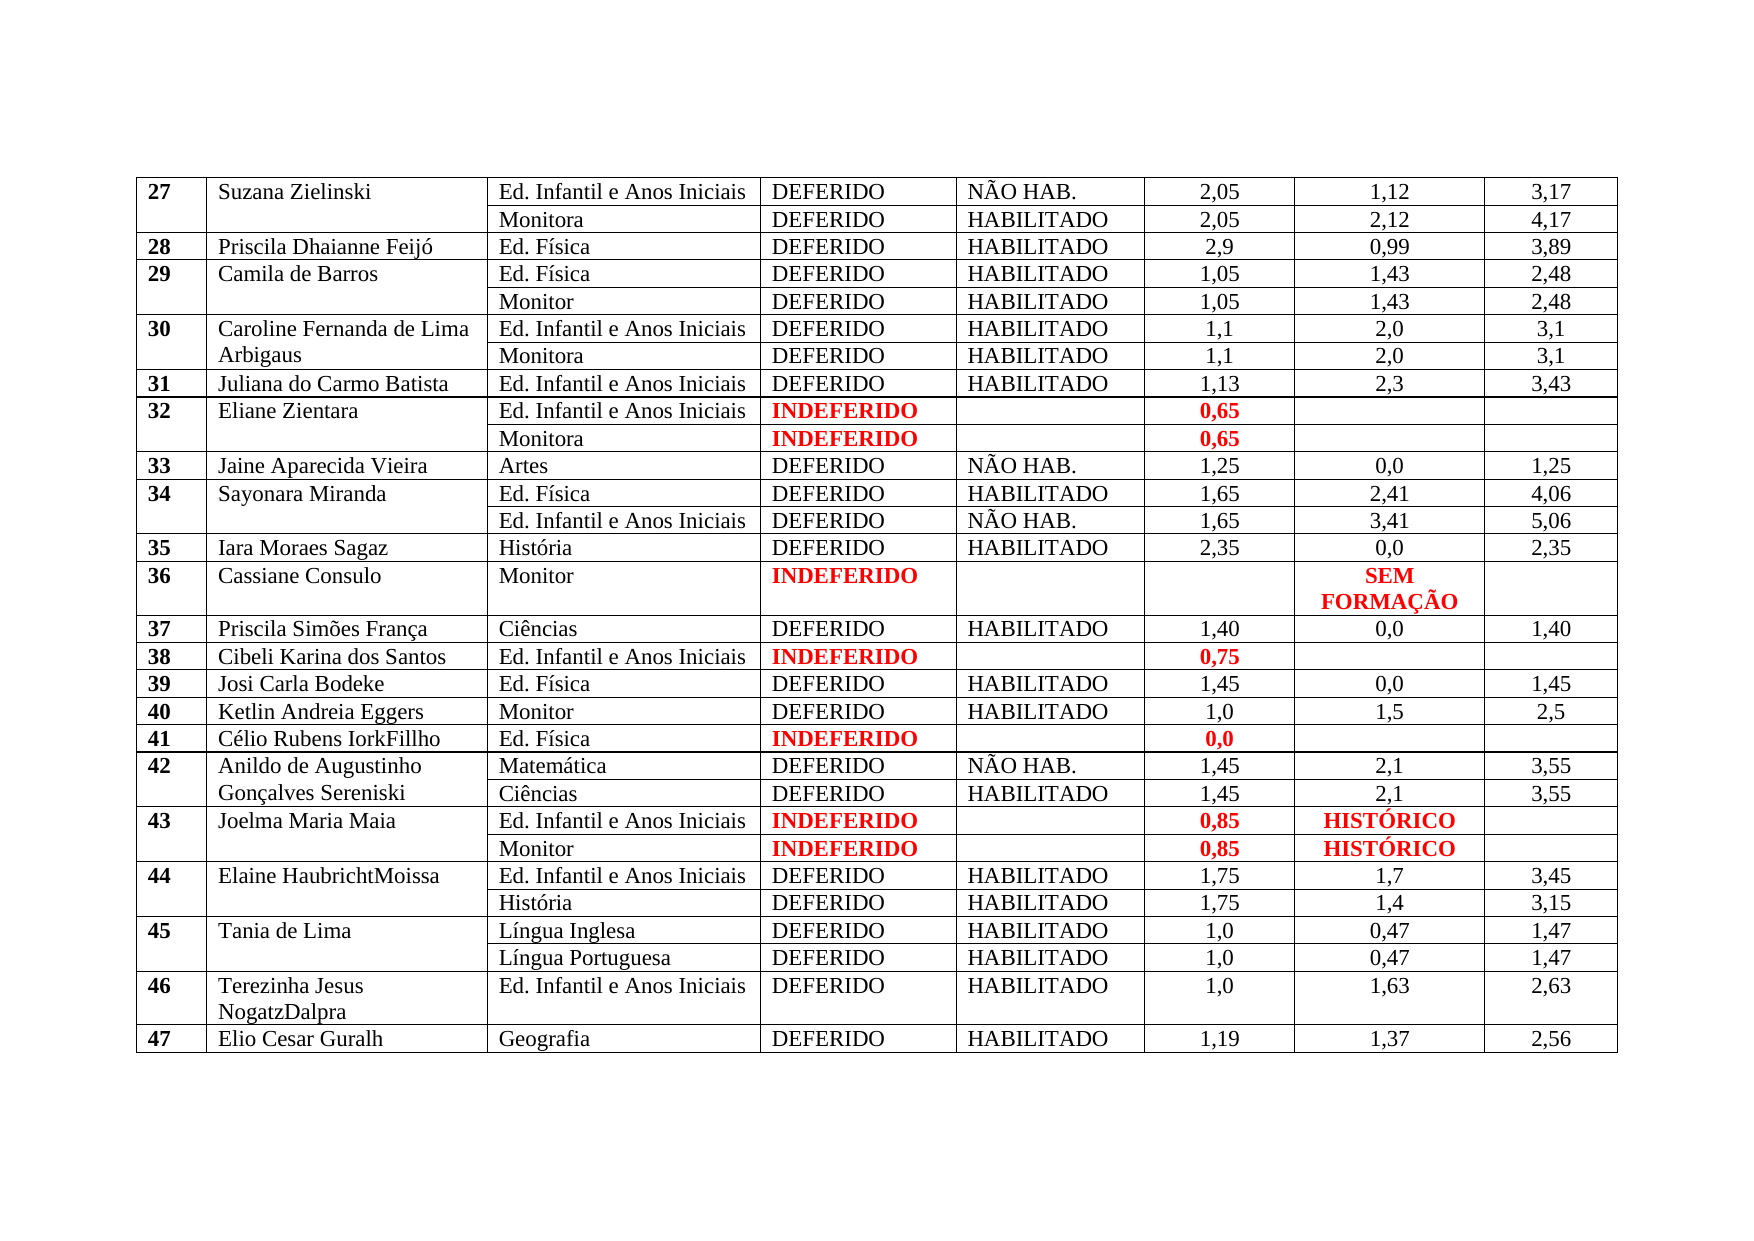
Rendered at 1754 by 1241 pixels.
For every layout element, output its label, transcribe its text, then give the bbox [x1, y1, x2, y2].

table_cell 42 [137, 753, 206, 806]
table_cell 1,1 [1145, 343, 1294, 369]
table_cell [1295, 643, 1484, 669]
table_cell 30 [137, 315, 206, 369]
table_cell [1485, 643, 1617, 669]
table_cell [1295, 725, 1484, 751]
table_cell 3,55 [1485, 780, 1617, 806]
table_cell INDEFERIDO [761, 725, 956, 751]
table_cell 2,48 [1485, 288, 1617, 314]
table_cell 3,43 [1485, 370, 1617, 396]
table_cell Cibeli Karina dos Santos [207, 643, 487, 669]
table_cell 39 [137, 670, 206, 697]
table_cell [1145, 562, 1294, 614]
table_cell [1485, 835, 1617, 861]
table_cell Célio Rubens IorkFillho [207, 725, 487, 751]
table_cell 1,40 [1145, 616, 1294, 642]
table_cell 2,05 [1145, 206, 1294, 232]
table_cell HABILITADO [957, 670, 1144, 697]
table_cell 38 [137, 643, 206, 669]
table_cell [957, 725, 1144, 751]
table_cell DEFERIDO [761, 233, 956, 259]
table_cell HISTÓRICO [1295, 807, 1484, 834]
table_cell Ed. Infantil e Anos Iniciais [488, 315, 760, 342]
table_cell NÃO HAB. [957, 452, 1144, 478]
table_cell Ketlin Andreia Eggers [207, 698, 487, 724]
table_cell Camila de Barros [207, 260, 487, 314]
table_cell 0,0 [1295, 452, 1484, 478]
table_cell 3,55 [1485, 753, 1617, 779]
table_cell 44 [137, 862, 206, 916]
table_cell 28 [137, 233, 206, 259]
table_cell Cassiane Consulo [207, 562, 487, 614]
table_cell Monitor [488, 562, 760, 614]
table_cell Ed. Infantil e Anos Iniciais [488, 370, 760, 396]
table_cell DEFERIDO [761, 1025, 956, 1052]
table_cell [957, 562, 1144, 614]
table_cell 1,45 [1485, 670, 1617, 697]
table_cell 1,5 [1295, 698, 1484, 724]
table_cell HABILITADO [957, 480, 1144, 506]
table_cell HABILITADO [957, 343, 1144, 369]
table_cell [1295, 425, 1484, 451]
table_cell Ed. Física [488, 233, 760, 259]
table_cell NÃO HAB. [957, 507, 1144, 533]
table_cell DEFERIDO [761, 862, 956, 888]
table_cell [1485, 725, 1617, 751]
table_cell [1485, 807, 1617, 834]
table_cell DEFERIDO [761, 507, 956, 533]
table_cell 2,35 [1485, 534, 1617, 561]
table_cell 2,56 [1485, 1025, 1617, 1052]
table_cell Tania de Lima [207, 917, 487, 971]
table_cell 2,1 [1295, 753, 1484, 779]
table_cell Priscila Simões França [207, 616, 487, 642]
table_cell 47 [137, 1025, 206, 1052]
table_cell 2,48 [1485, 260, 1617, 287]
table_cell 1,7 [1295, 862, 1484, 888]
table_cell DEFERIDO [761, 452, 956, 478]
table_cell 1,05 [1145, 288, 1294, 314]
table_cell 35 [137, 534, 206, 561]
table_cell 0,65 [1145, 425, 1294, 451]
table_cell 1,75 [1145, 890, 1294, 916]
table_cell 3,1 [1485, 315, 1617, 342]
table_cell DEFERIDO [761, 288, 956, 314]
table_cell [1295, 398, 1484, 424]
table_cell 1,45 [1145, 753, 1294, 779]
table_cell 3,45 [1485, 862, 1617, 888]
table_cell 3,15 [1485, 890, 1617, 916]
table_cell HABILITADO [957, 260, 1144, 287]
table_cell Artes [488, 452, 760, 478]
table_cell DEFERIDO [761, 944, 956, 971]
table_cell 1,0 [1145, 944, 1294, 971]
table_cell Ed. Infantil e Anos Iniciais [488, 972, 760, 1024]
table_cell Anildo de Augustinho Gonçalves Sereniski [207, 753, 487, 806]
table_cell 0,85 [1145, 807, 1294, 834]
table_cell 1,0 [1145, 917, 1294, 943]
table_cell DEFERIDO [761, 343, 956, 369]
table_cell 2,0 [1295, 315, 1484, 342]
table_cell Monitor [488, 698, 760, 724]
table_cell 1,12 [1295, 178, 1484, 204]
table_cell História [488, 534, 760, 561]
table_cell 4,06 [1485, 480, 1617, 506]
table_cell 46 [137, 972, 206, 1024]
table_cell Terezinha Jesus NogatzDalpra [207, 972, 487, 1024]
table_cell [1485, 425, 1617, 451]
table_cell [488, 178, 760, 204]
table_cell 2,41 [1295, 480, 1484, 506]
table_cell Juliana do Carmo Batista [207, 370, 487, 396]
table_cell [1485, 398, 1617, 424]
table_cell 1,47 [1485, 917, 1617, 943]
table_cell 5,06 [1485, 507, 1617, 533]
table_cell HABILITADO [957, 862, 1144, 888]
table_cell Elaine HaubrichtMoissa [207, 862, 487, 916]
table_cell 34 [137, 480, 206, 533]
table_cell 1,45 [1145, 670, 1294, 697]
table_cell 31 [137, 370, 206, 396]
table_cell 1,25 [1145, 452, 1294, 478]
table_cell Ed. Física [488, 670, 760, 697]
table_cell 1,45 [1145, 780, 1294, 806]
table_cell HABILITADO [957, 698, 1144, 724]
table_cell 1,19 [1145, 1025, 1294, 1052]
table_cell Língua Portuguesa [488, 944, 760, 971]
table_cell Ed. Infantil e Anos Iniciais [488, 398, 760, 424]
table_cell 32 [137, 398, 206, 451]
table_cell Geografia [488, 1025, 760, 1052]
table_cell Jaine Aparecida Vieira [207, 452, 487, 478]
table_cell 36 [137, 562, 206, 614]
table_cell 2,1 [1295, 780, 1484, 806]
table_cell [957, 398, 1144, 424]
table_cell DEFERIDO [761, 890, 956, 916]
table_cell Monitor [488, 835, 760, 861]
table_cell DEFERIDO [761, 206, 956, 232]
table_cell 3,89 [1485, 233, 1617, 259]
table_cell 1,1 [1145, 315, 1294, 342]
table_cell 0,0 [1145, 725, 1294, 751]
table_cell 1,13 [1145, 370, 1294, 396]
table_cell Ciências [488, 616, 760, 642]
table_cell DEFERIDO [761, 780, 956, 806]
table_cell DEFERIDO [761, 616, 956, 642]
table_cell 2,35 [1145, 534, 1294, 561]
table_cell 3,17 [1485, 178, 1617, 204]
table_cell 1,65 [1145, 480, 1294, 506]
table_cell HABILITADO [957, 944, 1144, 971]
table_cell 0,0 [1295, 616, 1484, 642]
table_cell INDEFERIDO [761, 643, 956, 669]
table_cell DEFERIDO [761, 917, 956, 943]
table_cell Ed. Física [488, 480, 760, 506]
table_cell 4,17 [1485, 206, 1617, 232]
table_cell 1,43 [1295, 288, 1484, 314]
table_cell 1,63 [1295, 972, 1484, 1024]
table_cell Suzana Zielinski [207, 178, 487, 232]
table_cell 2,3 [1295, 370, 1484, 396]
table_cell DEFERIDO [761, 480, 956, 506]
table_cell DEFERIDO [761, 315, 956, 342]
table_cell 0,47 [1295, 917, 1484, 943]
table_cell DEFERIDO [761, 972, 956, 1024]
table_cell DEFERIDO [761, 260, 956, 287]
table_cell HABILITADO [957, 534, 1144, 561]
table_cell HABILITADO [957, 616, 1144, 642]
table_cell Eliane Zientara [207, 398, 487, 451]
table_cell HABILITADO [957, 972, 1144, 1024]
table_cell DEFERIDO [761, 370, 956, 396]
table_cell 2,9 [1145, 233, 1294, 259]
table_cell Elio Cesar Guralh [207, 1025, 487, 1052]
table_cell 2,05 [1145, 178, 1294, 204]
table_cell 41 [137, 725, 206, 751]
table_cell Caroline Fernanda de Lima Arbigaus [207, 315, 487, 369]
table_cell DEFERIDO [761, 534, 956, 561]
table_cell Josi Carla Bodeke [207, 670, 487, 697]
table_cell 2,63 [1485, 972, 1617, 1024]
table_cell Ed. Infantil e Anos Iniciais [488, 862, 760, 888]
table_cell 1,05 [1145, 260, 1294, 287]
table_cell 2,0 [1295, 343, 1484, 369]
table_cell 40 [137, 698, 206, 724]
table_cell Ed. Infantil e Anos Iniciais [488, 507, 760, 533]
table_cell HISTÓRICO [1295, 835, 1484, 861]
table_cell 0,0 [1295, 534, 1484, 561]
table_cell HABILITADO [957, 315, 1144, 342]
table_cell 33 [137, 452, 206, 478]
table_cell 45 [137, 917, 206, 971]
table_cell 1,0 [1145, 972, 1294, 1024]
table_cell HABILITADO [957, 370, 1144, 396]
table_cell 3,41 [1295, 507, 1484, 533]
table_cell 1,25 [1485, 452, 1617, 478]
table_cell DEFERIDO [761, 670, 956, 697]
table_cell 1,0 [1145, 698, 1294, 724]
table_cell 43 [137, 807, 206, 861]
table_cell 1,47 [1485, 944, 1617, 971]
table_cell 1,40 [1485, 616, 1617, 642]
table_cell Monitora [488, 206, 760, 232]
table_cell HABILITADO [957, 233, 1144, 259]
table_cell 0,65 [1145, 398, 1294, 424]
table_cell [957, 643, 1144, 669]
table_cell HABILITADO [957, 288, 1144, 314]
table_cell INDEFERIDO [761, 835, 956, 861]
table_cell 3,1 [1485, 343, 1617, 369]
table_cell HABILITADO [957, 917, 1144, 943]
table_cell INDEFERIDO [761, 807, 956, 834]
table_cell 27 [137, 178, 206, 232]
table_cell Ed. Infantil e Anos Iniciais [488, 643, 760, 669]
table_cell 1,65 [1145, 507, 1294, 533]
table_cell 37 [137, 616, 206, 642]
table_cell 1,4 [1295, 890, 1484, 916]
table_cell 2,5 [1485, 698, 1617, 724]
table_cell HABILITADO [957, 890, 1144, 916]
table_cell Monitora [488, 425, 760, 451]
table_cell Ed. Física [488, 725, 760, 751]
table_cell [957, 807, 1144, 834]
table_cell INDEFERIDO [761, 562, 956, 614]
table_cell 1,43 [1295, 260, 1484, 287]
table_cell HABILITADO [957, 780, 1144, 806]
table_cell 0,0 [1295, 670, 1484, 697]
table_cell Ed. Física [488, 260, 760, 287]
table_cell DEFERIDO [761, 698, 956, 724]
table_cell Monitora [488, 343, 760, 369]
table_cell SEM FORMAÇÃO [1295, 562, 1484, 614]
table_cell 0,85 [1145, 835, 1294, 861]
table_cell Priscila Dhaianne Feijó [207, 233, 487, 259]
table_cell 0,47 [1295, 944, 1484, 971]
table_cell Língua Inglesa [488, 917, 760, 943]
table_cell [957, 835, 1144, 861]
table_cell 1,37 [1295, 1025, 1484, 1052]
table_cell Ciências [488, 780, 760, 806]
table_cell [957, 425, 1144, 451]
table_cell DEFERIDO [761, 753, 956, 779]
table_cell DEFERIDO [761, 178, 956, 204]
table_cell [1485, 562, 1617, 614]
table_cell Ed. Infantil e Anos Iniciais [488, 807, 760, 834]
table_cell 1,75 [1145, 862, 1294, 888]
table_cell 0,75 [1145, 643, 1294, 669]
table_cell 0,99 [1295, 233, 1484, 259]
table_cell INDEFERIDO [761, 398, 956, 424]
table_cell 2,12 [1295, 206, 1484, 232]
table_cell Joelma Maria Maia [207, 807, 487, 861]
table_cell NÃO HAB. [957, 178, 1144, 204]
table_cell HABILITADO [957, 206, 1144, 232]
table_cell NÃO HAB. [957, 753, 1144, 779]
table_cell 29 [137, 260, 206, 314]
table_cell História [488, 890, 760, 916]
table_cell INDEFERIDO [761, 425, 956, 451]
table_cell HABILITADO [957, 1025, 1144, 1052]
table_cell Sayonara Miranda [207, 480, 487, 533]
table_cell Matemática [488, 753, 760, 779]
table_cell Monitor [488, 288, 760, 314]
table_cell Iara Moraes Sagaz [207, 534, 487, 561]
